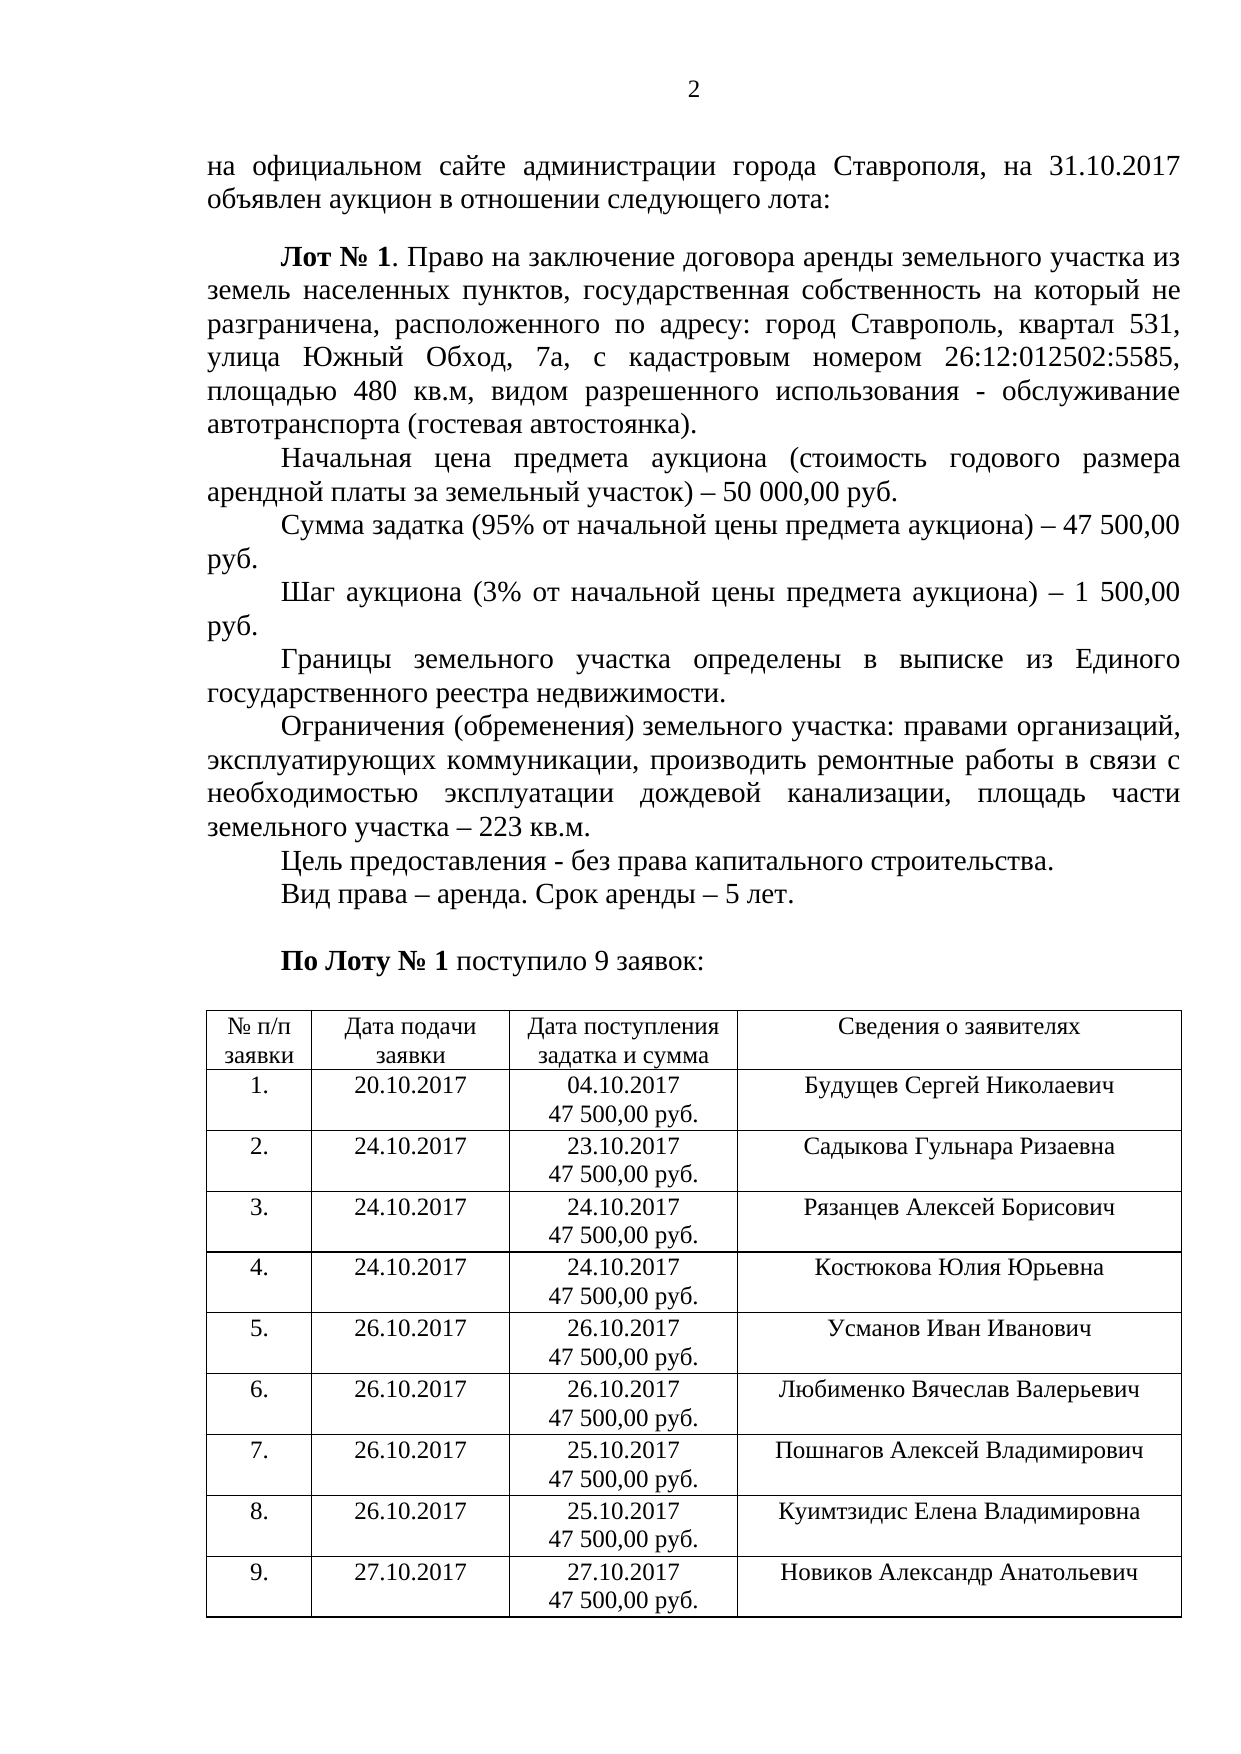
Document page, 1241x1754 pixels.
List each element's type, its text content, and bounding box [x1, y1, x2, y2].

table_cell 8. [207, 1496, 311, 1556]
table_cell 26.10.2017 [312, 1313, 509, 1373]
table_cell 6. [207, 1374, 311, 1434]
table_cell Рязанцев Алексей Борисович [738, 1192, 1181, 1251]
table_cell Куимтзидис Елена Владимировна [738, 1496, 1181, 1556]
table_cell 1. [207, 1070, 311, 1130]
table_cell Пошнагов Алексей Владимирович [738, 1435, 1181, 1495]
table_cell 26.10.2017 47 500,00 руб. [510, 1374, 737, 1434]
table_cell 24.10.2017 [312, 1131, 509, 1191]
table_cell 3. [207, 1192, 311, 1251]
table_cell 24.10.2017 47 500,00 руб. [510, 1253, 737, 1312]
table_cell 9. [207, 1557, 311, 1616]
table_header Дата подачи заявки [312, 1011, 509, 1069]
table_cell 27.10.2017 47 500,00 руб. [510, 1557, 737, 1616]
table_cell Садыкова Гульнара Ризаевна [738, 1131, 1181, 1191]
table_header № п/п заявки [207, 1011, 311, 1069]
table_cell 26.10.2017 [312, 1496, 509, 1556]
table_cell Костюкова Юлия Юрьевна [738, 1253, 1181, 1312]
table_cell 26.10.2017 47 500,00 руб. [510, 1313, 737, 1373]
text Сумма задатка (95% от начальной цены предмета аукциона) – 47 500,00 руб. [207, 507, 1181, 574]
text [207, 148, 1181, 215]
table_header Сведения о заявителях [738, 1011, 1181, 1069]
table_header Дата поступления задатка и сумма [510, 1011, 737, 1069]
text Ограничения (обременения) земельного участка: правами организаций, эксплуатирующих коммуникации, производить ремонтные работы в связи с необходимостью эксплуатации дождевой канализации, площадь части земельного участка – 223 кв.м. [207, 708, 1181, 843]
table_cell 24.10.2017 [312, 1192, 509, 1251]
table_cell 2. [207, 1131, 311, 1191]
text Вид права – аренда. Срок аренды – 5 лет. [207, 876, 1181, 910]
table_cell Любименко Вячеслав Валерьевич [738, 1374, 1181, 1434]
table_cell 4. [207, 1253, 311, 1312]
table_cell 7. [207, 1435, 311, 1495]
text Лот № 1. Право на заключение договора аренды земельного участка из земель населенных пунктов, государственная собственность на который не разграничена, расположенного по адресу: город Ставрополь, квартал 531, улица Южный Обход, 7а, с кадастровым номером 26:12:012502:5585, площадью 480 кв.м, видом разрешенного использования - обслуживание автотранспорта (гостевая автостоянка). [207, 239, 1181, 440]
table_cell 24.10.2017 47 500,00 руб. [510, 1192, 737, 1251]
table_cell Будущев Сергей Николаевич [738, 1070, 1181, 1130]
table_cell Усманов Иван Иванович [738, 1313, 1181, 1373]
table_cell 27.10.2017 [312, 1557, 509, 1616]
text Начальная цена предмета аукциона (стоимость годового размера арендной платы за земельный участок) – 50 000,00 руб. [207, 440, 1181, 507]
text По Лоту № 1 поступило 9 заявок: [207, 943, 1175, 977]
table_cell 23.10.2017 47 500,00 руб. [510, 1131, 737, 1191]
table_cell 24.10.2017 [312, 1253, 509, 1312]
text Границы земельного участка определены в выписке из Единого государственного реестра недвижимости. [207, 641, 1181, 708]
table_cell 26.10.2017 [312, 1435, 509, 1495]
table_cell 20.10.2017 [312, 1070, 509, 1130]
text Цель предоставления - без права капитального строительства. [207, 843, 1181, 876]
table_cell 04.10.2017 47 500,00 руб. [510, 1070, 737, 1130]
table_cell Новиков Александр Анатольевич [738, 1557, 1181, 1616]
table_cell 5. [207, 1313, 311, 1373]
text Шаг аукциона (3% от начальной цены предмета аукциона) – 1 500,00 руб. [207, 574, 1181, 641]
table_cell 25.10.2017 47 500,00 руб. [510, 1496, 737, 1556]
table_cell 25.10.2017 47 500,00 руб. [510, 1435, 737, 1495]
table_cell 26.10.2017 [312, 1374, 509, 1434]
